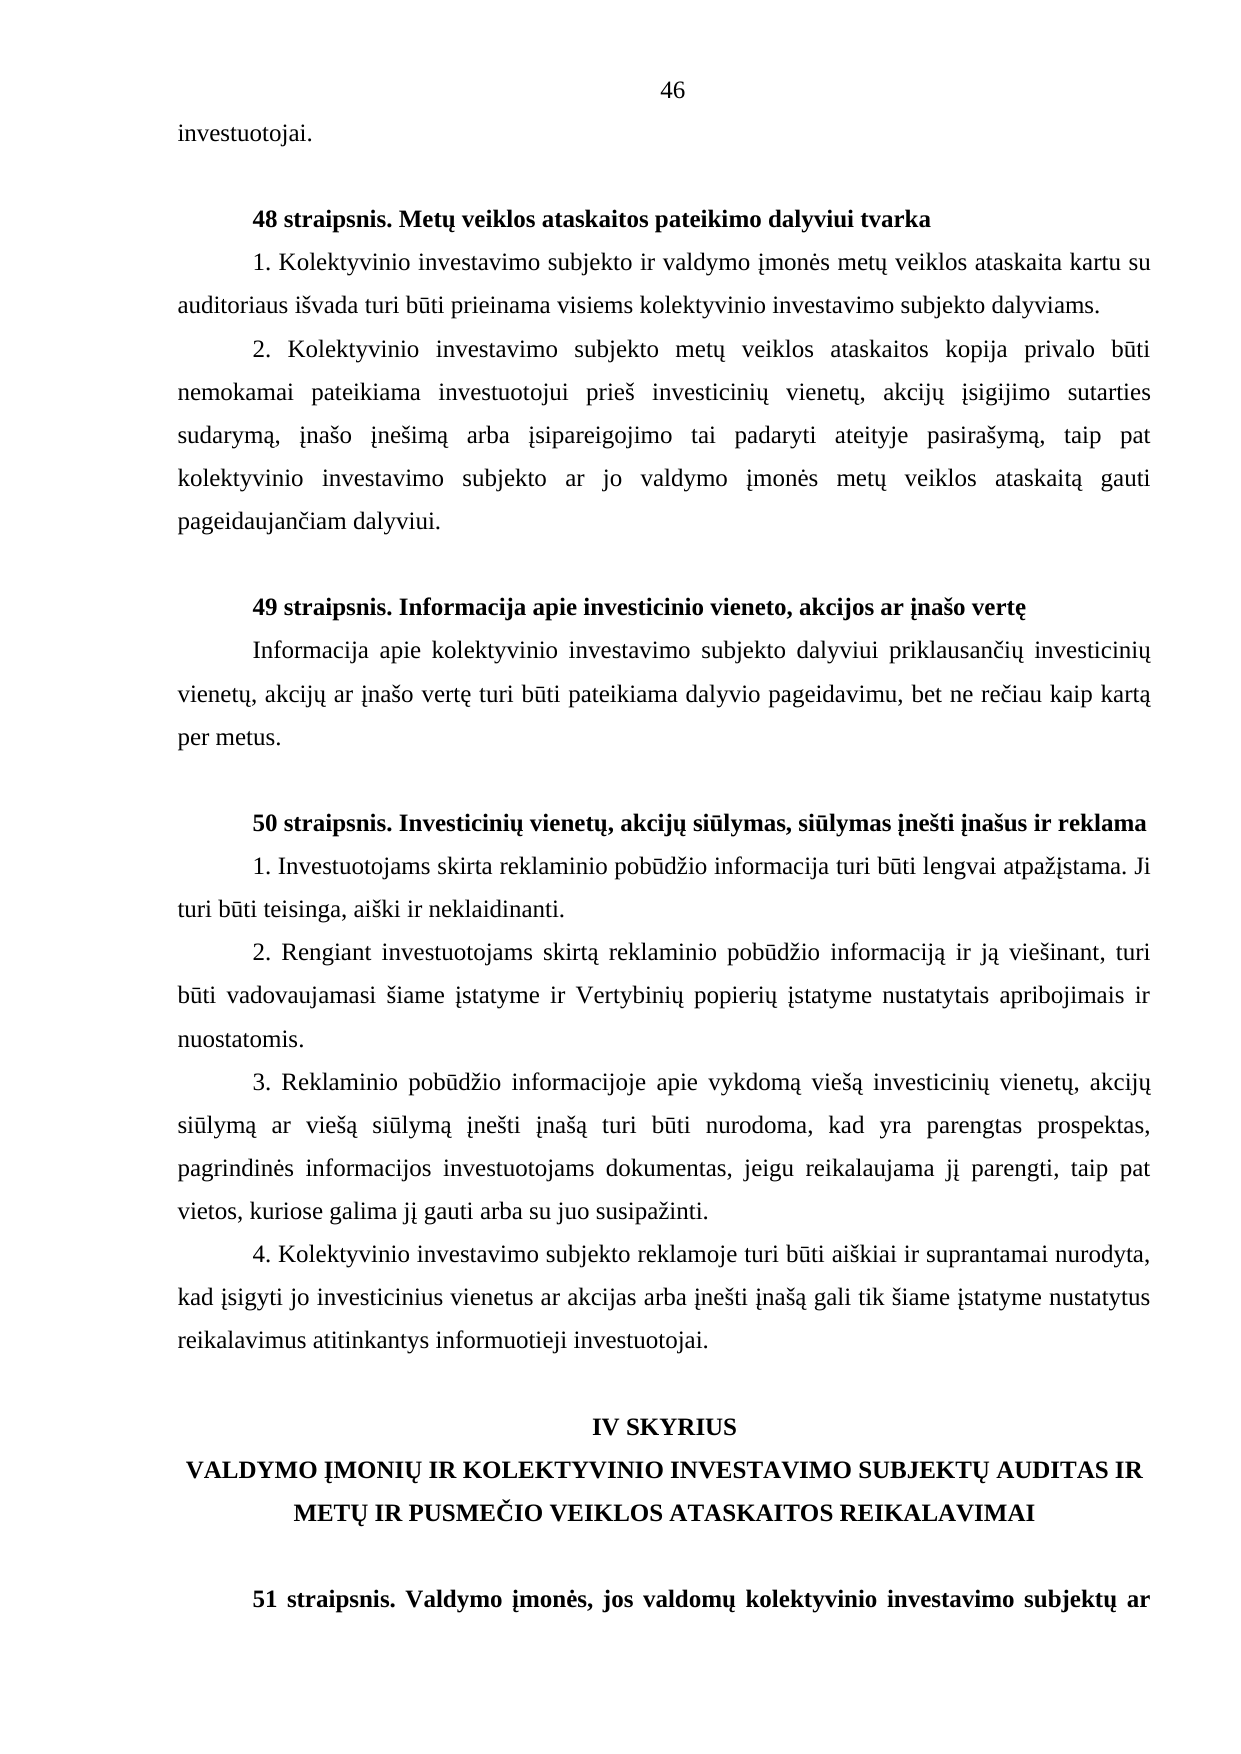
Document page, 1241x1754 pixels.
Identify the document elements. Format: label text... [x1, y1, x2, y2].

text 49 straipsnis. Informacija apie investicinio vieneto, akcijos ar įnašo vertę [177, 592, 1152, 621]
text 1. Investuotojams skirta reklaminio pobūdžio informacija turi būti lengvai atpažįstama. Ji turi būti teisinga, aiški ir neklaidinanti. [177, 851, 1152, 923]
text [252, 1584, 1152, 1613]
text 2. Kolektyvinio investavimo subjekto metų veiklos ataskaitos kopija privalo būti nemokamai pateikiama investuotojui prieš investicinių vienetų, akcijų įsigijimo sutarties sudarymą, įnašo įnešimą arba įsipareigojimo tai padaryti ateityje pasirašymą, taip pat kolektyvinio investavimo subjekto ar jo valdymo įmonės metų veiklos ataskaitą gauti pageidaujančiam dalyviui. [177, 334, 1152, 535]
text IV SKYRIUS [177, 1412, 1152, 1441]
text 1. Kolektyvinio investavimo subjekto ir valdymo įmonės metų veiklos ataskaita kartu su auditoriaus išvada turi būti prieinama visiems kolektyvinio investavimo subjekto dalyviams. [177, 247, 1152, 319]
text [177, 118, 1152, 147]
text 50 straipsnis. Investicinių vienetų, akcijų siūlymas, siūlymas įnešti įnašus ir reklama [177, 808, 1152, 837]
text 2. Rengiant investuotojams skirtą reklaminio pobūdžio informaciją ir ją viešinant, turi būti vadovaujamasi šiame įstatyme ir Vertybinių popierių įstatyme nustatytais apribojimais ir nuostatomis. [177, 937, 1152, 1052]
text VALDYMO ĮMONIŲ IR KOLEKTYVINIO INVESTAVIMO SUBJEKTŲ AUDITAS IR METŲ IR PUSMEČIO VEIKLOS ATASKAITOS REIKALAVIMAI [177, 1455, 1152, 1527]
text 48 straipsnis. Metų veiklos ataskaitos pateikimo dalyviui tvarka [177, 204, 1152, 233]
text Informacija apie kolektyvinio investavimo subjekto dalyviui priklausančių investicinių vienetų, akcijų ar įnašo vertę turi būti pateikiama dalyvio pageidavimu, bet ne rečiau kaip kartą per metus. [177, 636, 1152, 751]
text 4. Kolektyvinio investavimo subjekto reklamoje turi būti aiškiai ir suprantamai nurodyta, kad įsigyti jo investicinius vienetus ar akcijas arba įnešti įnašą gali tik šiame įstatyme nustatytus reikalavimus atitinkantys informuotieji investuotojai. [177, 1239, 1152, 1354]
text 3. Reklaminio pobūdžio informacijoje apie vykdomą viešą investicinių vienetų, akcijų siūlymą ar viešą siūlymą įnešti įnašą turi būti nurodoma, kad yra parengtas prospektas, pagrindinės informacijos investuotojams dokumentas, jeigu reikalaujama jį parengti, taip pat vietos, kuriose galima jį gauti arba su juo susipažinti. [177, 1067, 1152, 1225]
